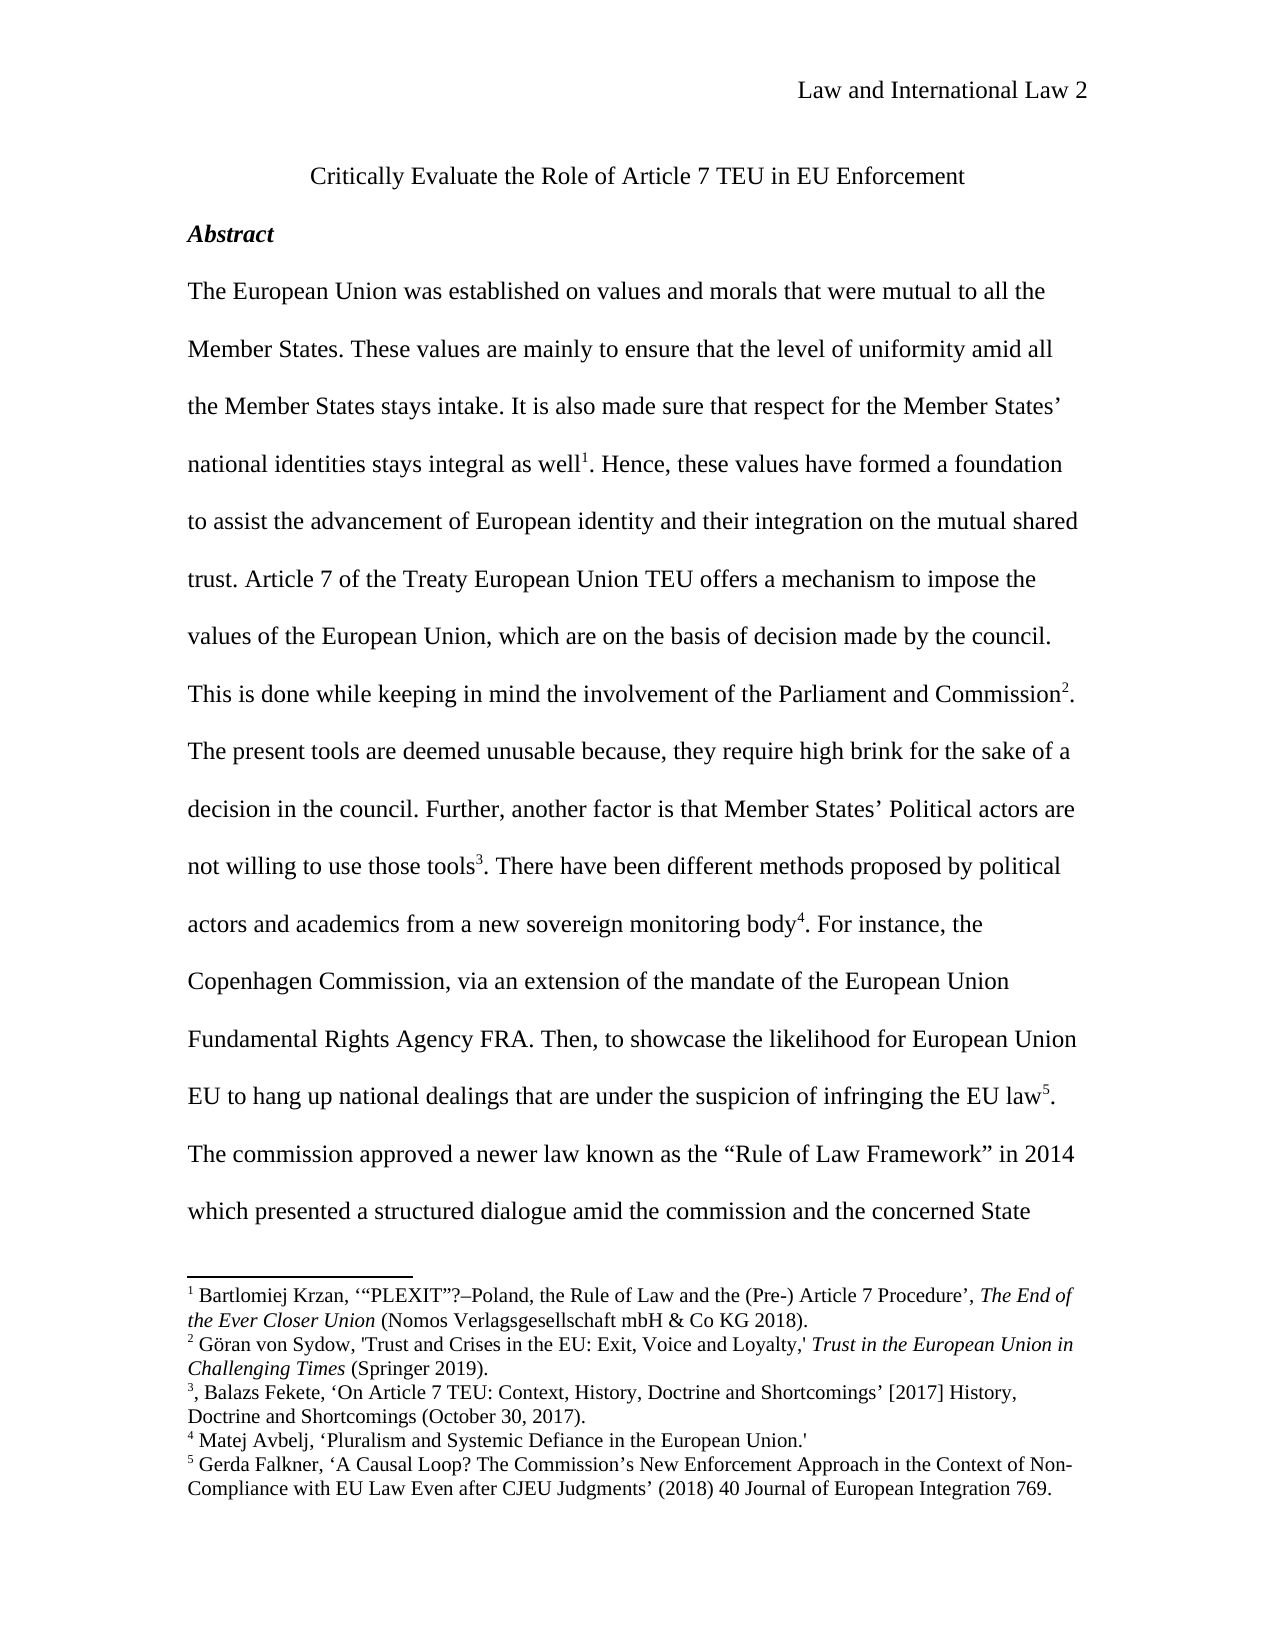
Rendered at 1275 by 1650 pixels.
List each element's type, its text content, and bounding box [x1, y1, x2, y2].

text Critically Evaluate the Role of Article 7 TEU in EU Enforcement [187, 161, 1087, 190]
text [187, 276, 1087, 1225]
text Abstract [187, 219, 1087, 247]
